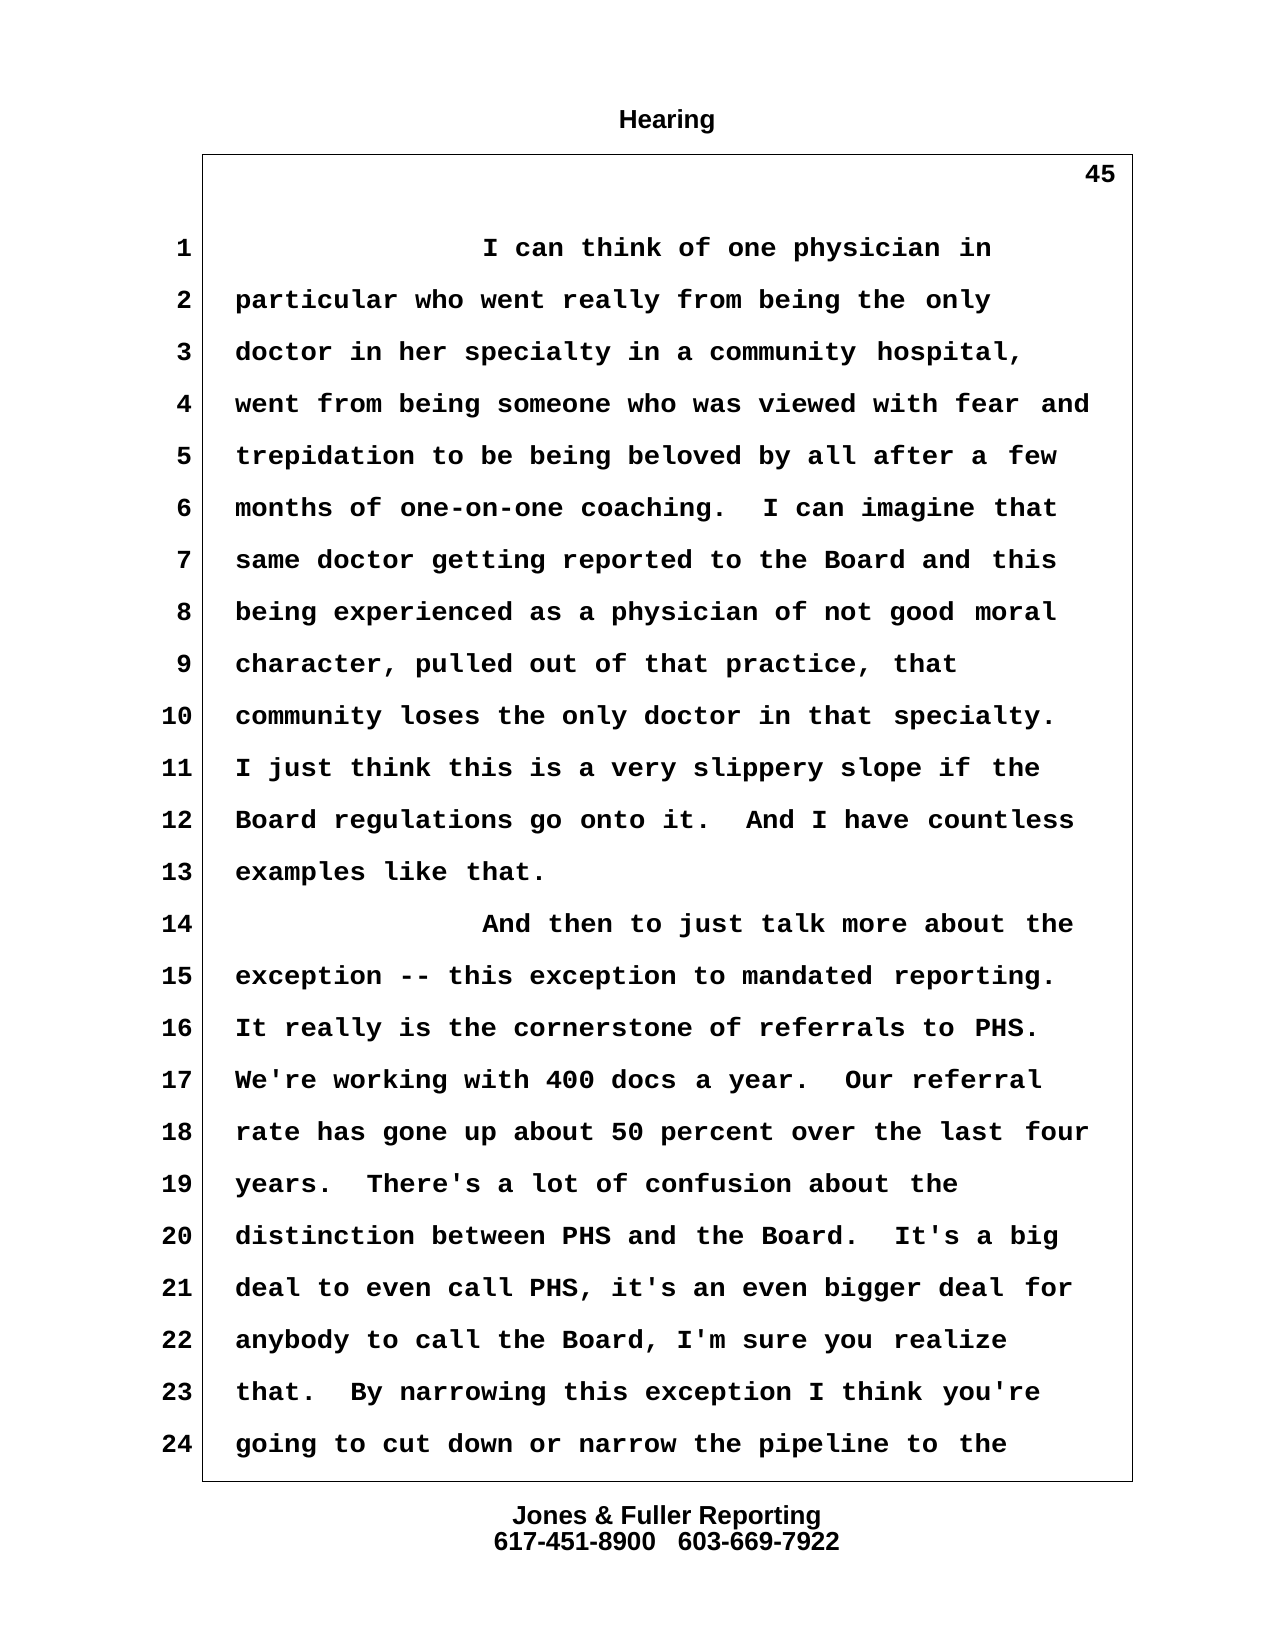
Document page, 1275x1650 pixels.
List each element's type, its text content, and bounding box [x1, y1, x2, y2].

list that. By narrowing this exception I think you're [161, 1379, 1144, 1408]
list months of one-on-one coaching. I can imagine that [176, 495, 1144, 524]
list I just think this is a very slippery slope if the [161, 755, 1144, 784]
list years. There's a lot of confusion about the [161, 1171, 1144, 1200]
list anybody to call the Board, I'm sure you realize [161, 1327, 1144, 1356]
list Board regulations go onto it. And I have countless [161, 807, 1144, 836]
list character, pulled out of that practice, that [176, 651, 1144, 680]
list It really is the cornerstone of referrals to PHS. [161, 1015, 1144, 1044]
list We're working with 400 docs a year. Our referral [161, 1067, 1144, 1096]
list going to cut down or narrow the pipeline to the [161, 1431, 1144, 1461]
list doctor in her specialty in a community hospital, [176, 339, 1144, 368]
list rate has gone up about 50 percent over the last four [161, 1119, 1144, 1148]
list I can think of one physician in [176, 235, 1144, 264]
list distinction between PHS and the Board. It's a big [161, 1223, 1144, 1252]
list particular who went really from being the only [176, 287, 1144, 316]
list examples like that. [161, 859, 1144, 888]
list being experienced as a physician of not good moral [176, 599, 1144, 628]
list community loses the only doctor in that specialty. [161, 703, 1144, 732]
list same doctor getting reported to the Board and this [176, 547, 1144, 576]
list And then to just talk more about the [161, 911, 1144, 940]
list went from being someone who was viewed with fear and [176, 391, 1144, 420]
list trepidation to be being beloved by all after a few [176, 443, 1144, 472]
list exception -- this exception to mandated reporting. [161, 963, 1144, 992]
list deal to even call PHS, it's an even bigger deal for [161, 1275, 1144, 1304]
